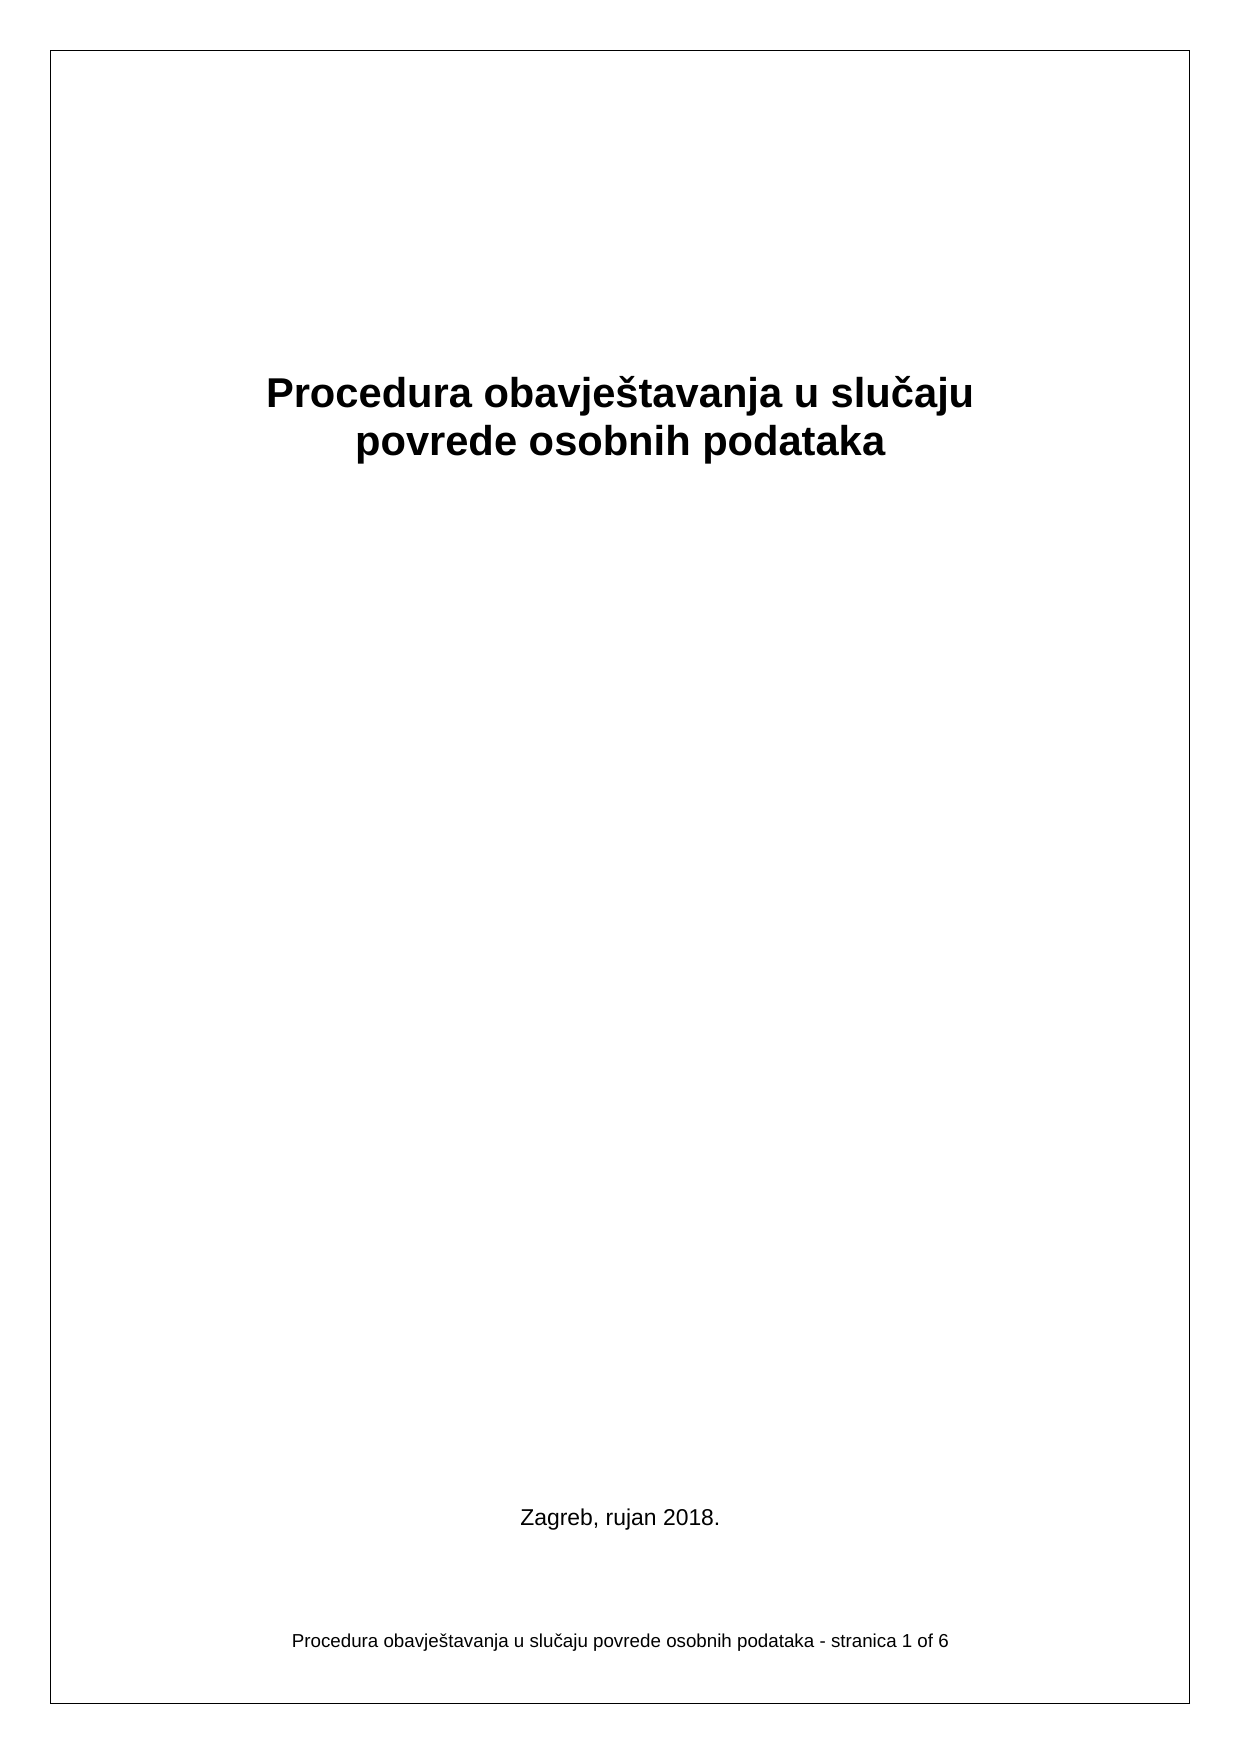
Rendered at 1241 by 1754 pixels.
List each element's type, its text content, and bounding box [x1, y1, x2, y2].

title povrede osobnih podataka [150, 416, 1090, 464]
title Procedura obavještavanja u slučaju [150, 368, 1090, 416]
title Zagreb, rujan 2018. [150, 1504, 1090, 1531]
